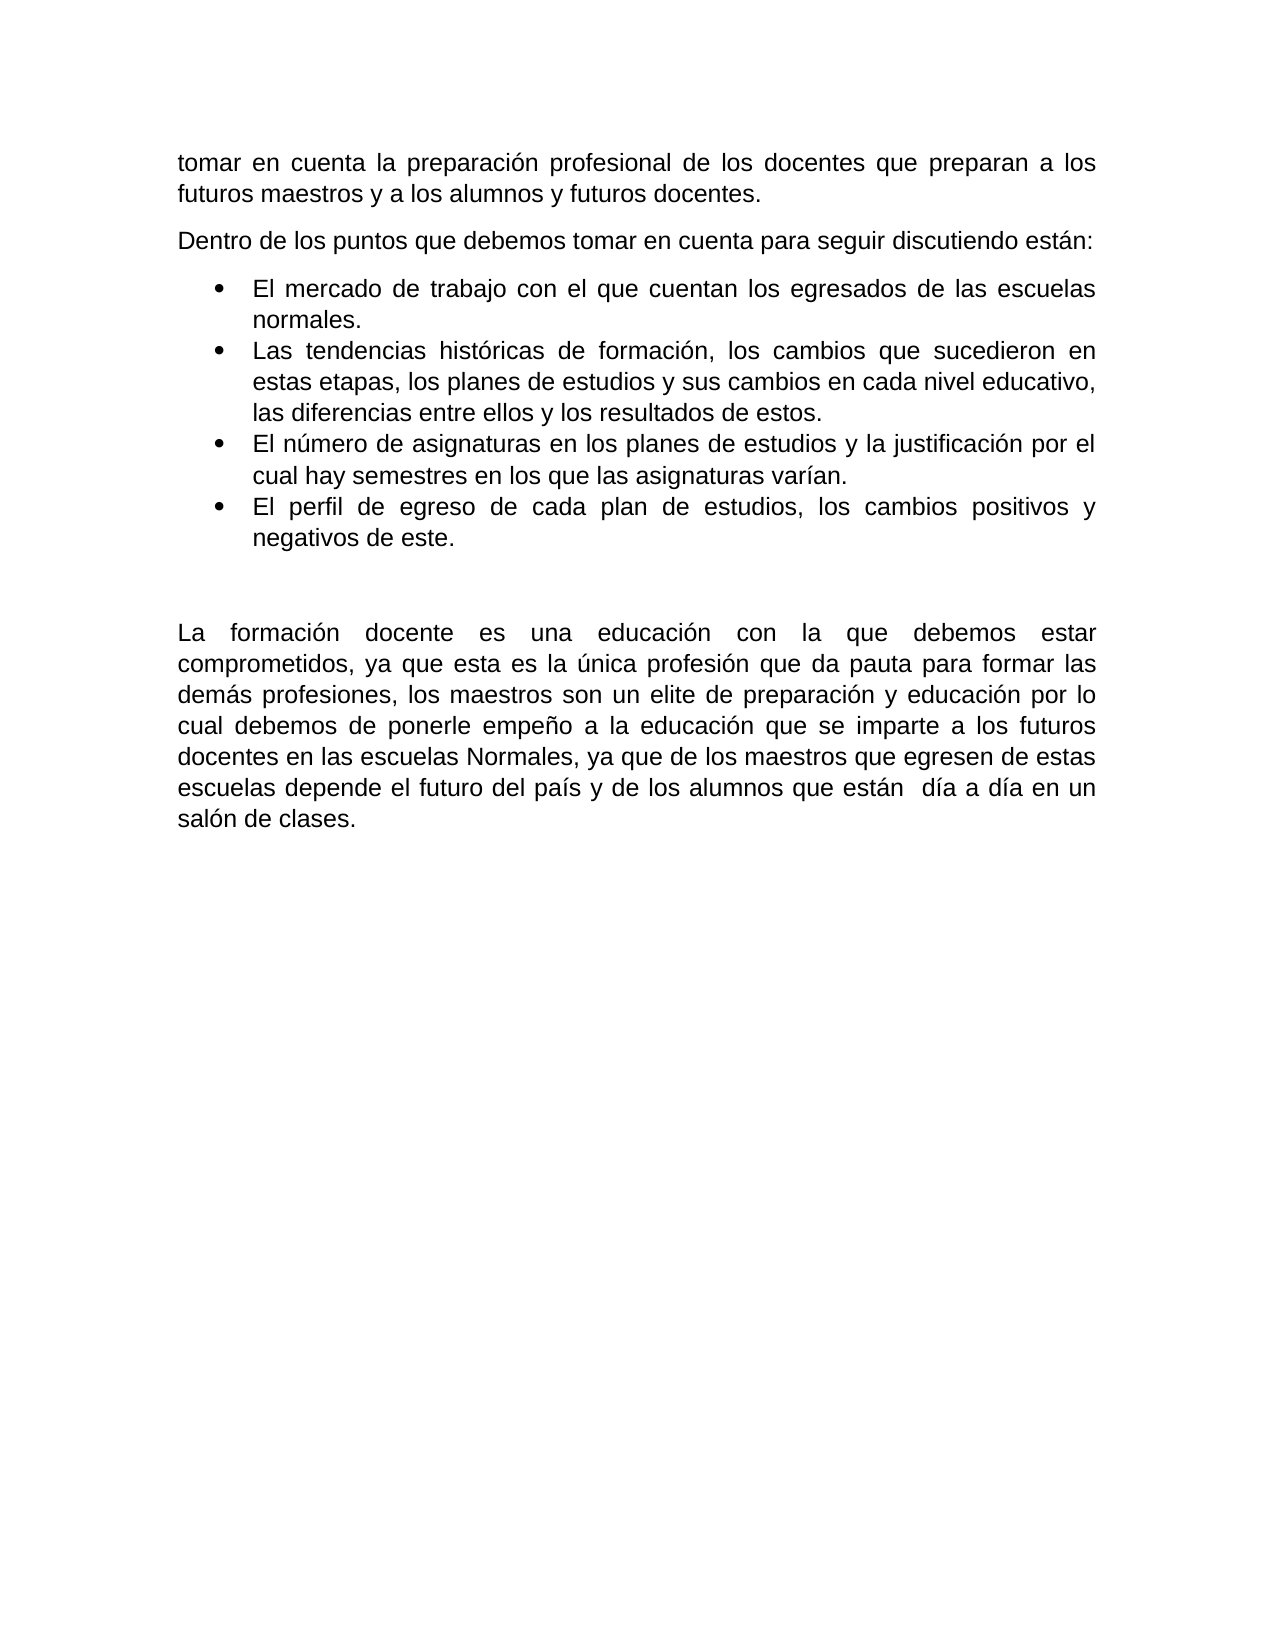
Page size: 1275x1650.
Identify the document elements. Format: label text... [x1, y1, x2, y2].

list El perfil de egreso de cada plan de estudios, los cambios positivos y negativos de este. [215, 492, 1098, 552]
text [177, 148, 1098, 207]
list Las tendencias históricas de formación, los cambios que sucedieron en estas etapas, los planes de estudios y sus cambios en cada nivel educativo, las diferencias entre ellos y los resultados de estos. [215, 336, 1098, 427]
list El número de asignaturas en los planes de estudios y la justificación por el cual hay semestres en los que las asignaturas varían. [215, 429, 1098, 489]
text La formación docente es una educación con la que debemos estar comprometidos, ya que esta es la única profesión que da pauta para formar las demás profesiones, los maestros son un elite de preparación y educación por lo cual debemos de ponerle empeño a la educación que se imparte a los futuros docentes en las escuelas Normales, ya que de los maestros que egresen de estas escuelas depende el futuro del país y de los alumnos que están día a día en un salón de clases. [177, 618, 1098, 833]
list El mercado de trabajo con el que cuentan los egresados de las escuelas normales. [215, 274, 1098, 334]
text Dentro de los puntos que debemos tomar en cuenta para seguir discutiendo están: [177, 226, 1098, 255]
